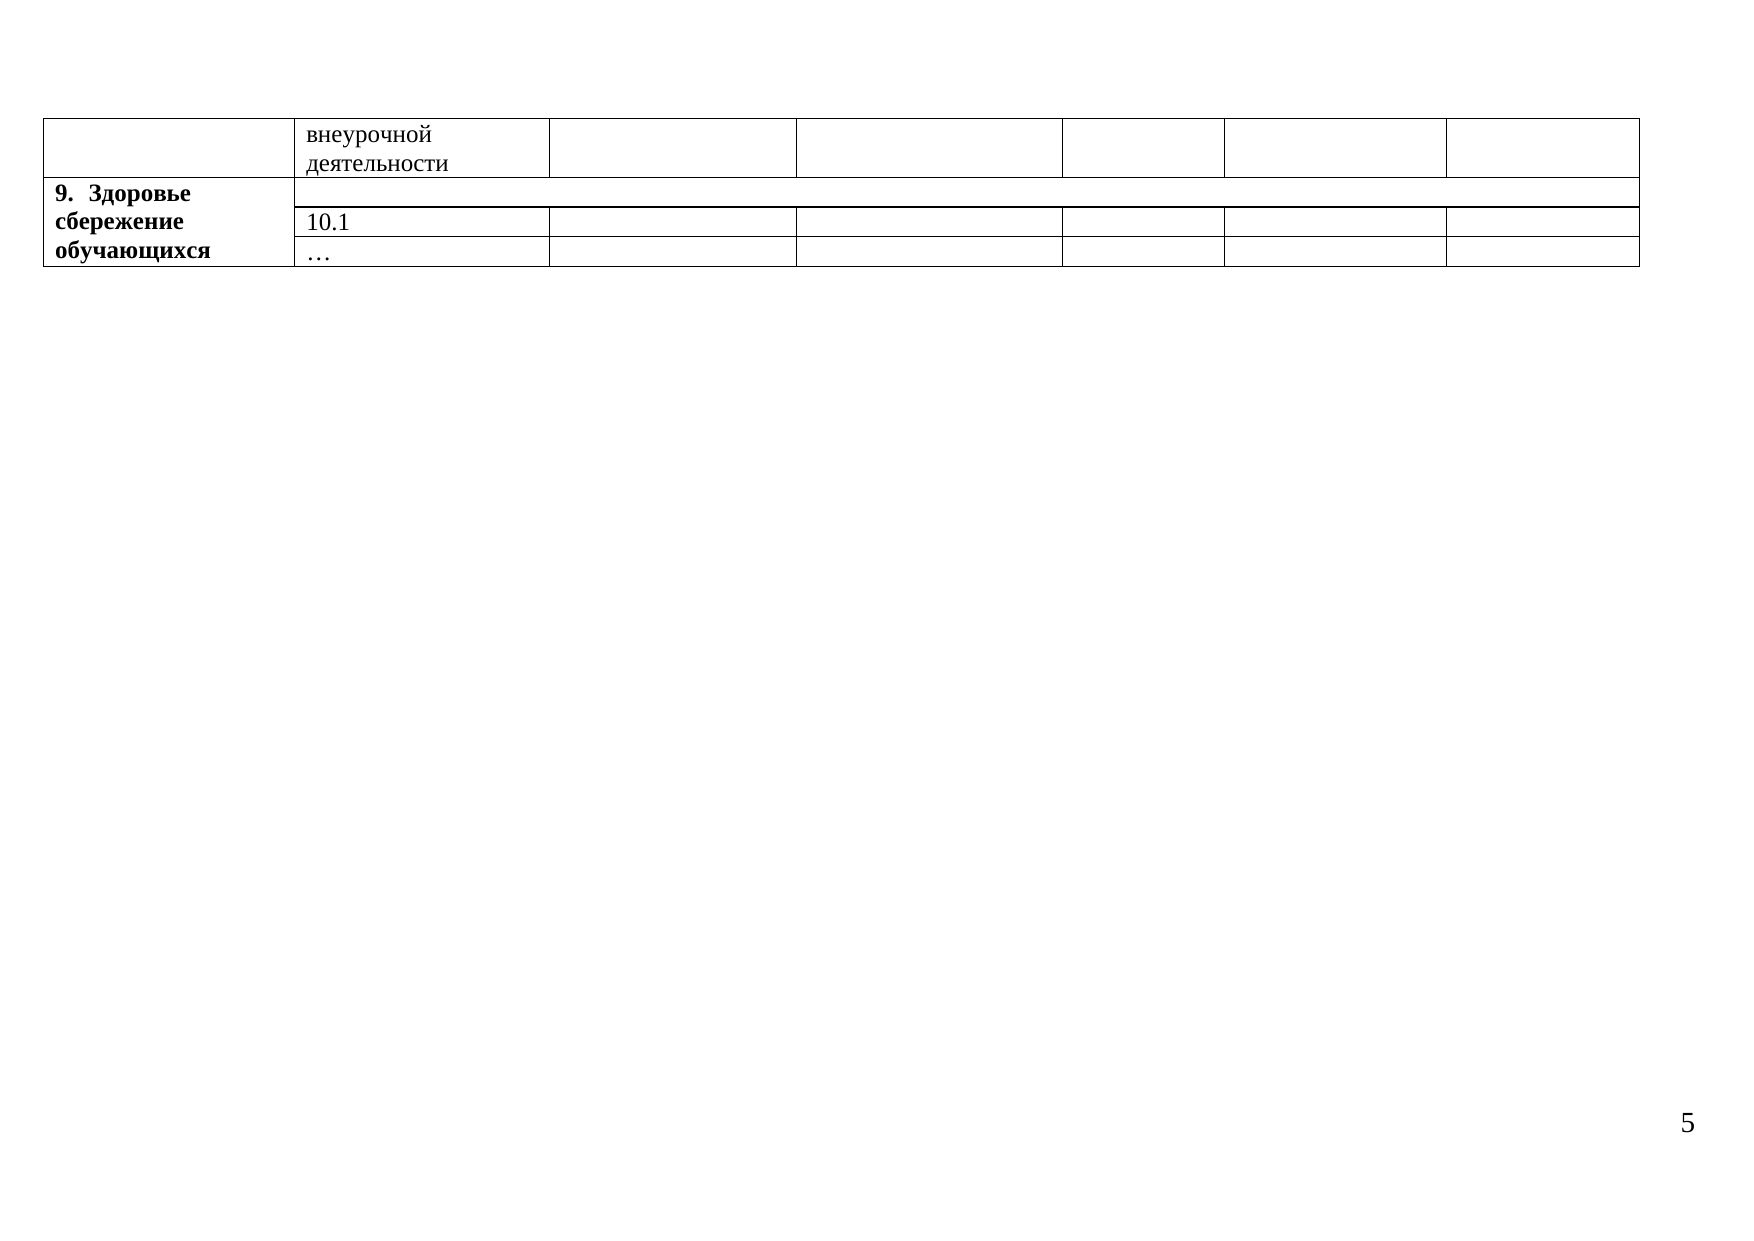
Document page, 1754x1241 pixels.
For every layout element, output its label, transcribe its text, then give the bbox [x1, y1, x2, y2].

table_cell [1447, 237, 1639, 266]
table_cell [1225, 119, 1446, 177]
table_cell [797, 119, 1062, 177]
table_cell [550, 237, 796, 266]
table_cell [550, 119, 796, 177]
table_cell 10.1 [295, 208, 549, 236]
table_cell [1063, 119, 1224, 177]
table_cell [1447, 208, 1639, 236]
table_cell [295, 119, 549, 177]
table_cell [1225, 237, 1446, 266]
table_cell [1225, 208, 1446, 236]
table_cell [550, 208, 796, 236]
table_cell [1063, 208, 1224, 236]
table_cell Здоровье сбережение обучающихся [44, 178, 294, 266]
table_cell [797, 237, 1062, 266]
table_cell … [295, 237, 549, 266]
table_cell [797, 208, 1062, 236]
table_cell [1447, 119, 1639, 177]
table_cell [295, 178, 1639, 206]
table_cell [1063, 237, 1224, 266]
